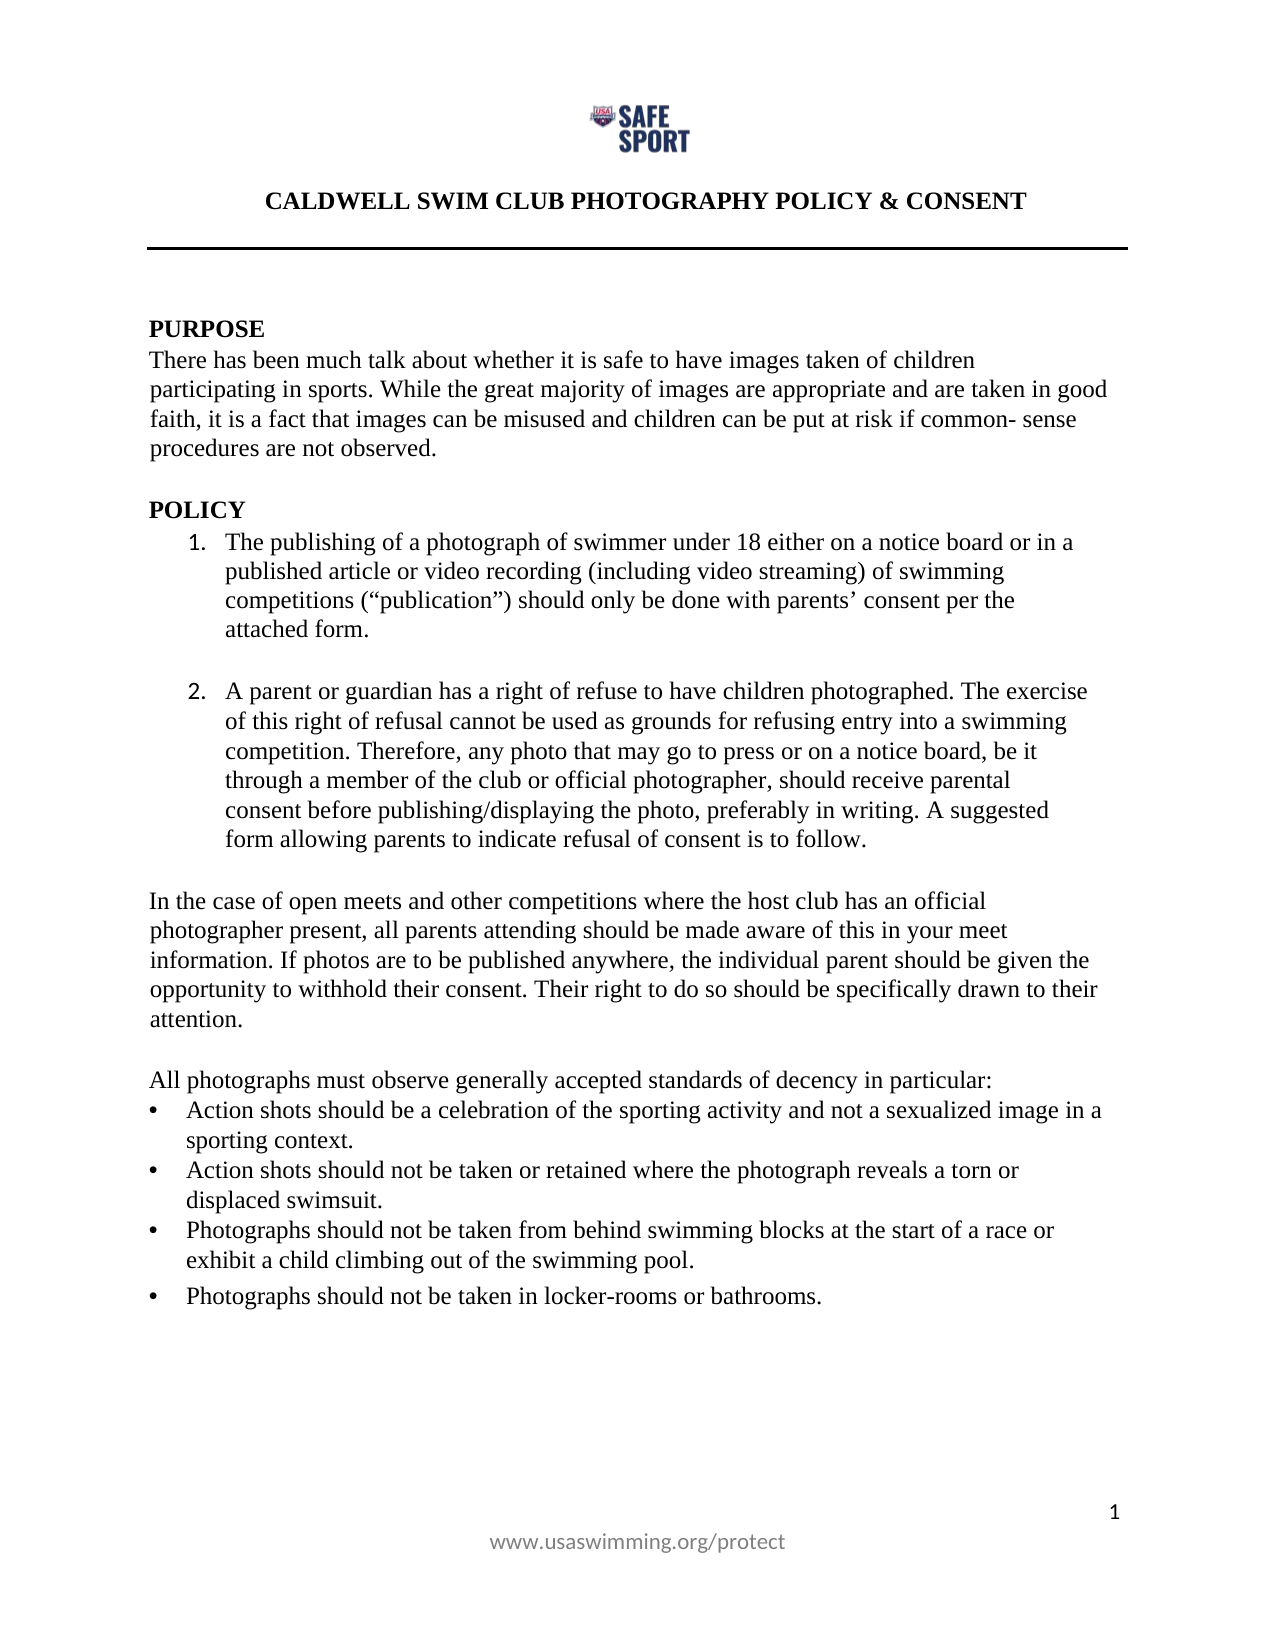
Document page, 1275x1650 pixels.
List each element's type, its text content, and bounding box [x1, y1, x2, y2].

list The publishing of a photograph of swimmer under 18 either on a notice board or in a published article or video recording (including video streaming) of swimming competitions (“publication”) should only be done with parents’ consent per the attached form. [187, 526, 1093, 643]
text POLICY [148, 495, 1125, 523]
list Action shots should not be taken or retained where the photograph reveals a torn or displaced swimsuit. [148, 1155, 1116, 1214]
text 1 [132, 1497, 1127, 1525]
list Action shots should be a celebration of the sporting activity and not a sexualized image in a sporting context. [148, 1096, 1116, 1154]
text All photographs must observe generally accepted standards of decency in particular: [148, 1065, 1116, 1094]
list Photographs should not be taken from behind swimming blocks at the start of a race or exhibit a child climbing out of the swimming pool. [148, 1215, 1116, 1274]
text There has been much talk about whether it is safe to have images taken of children participating in sports. While the great majority of images are appropriate and are taken in good faith, it is a fact that images can be misused and children can be put at risk if common‐ sense procedures are not observed. [148, 345, 1108, 462]
picture [549, 75, 731, 184]
list A parent or guardian has a right of refuse to have children photographed. The exercise of this right of refusal cannot be used as grounds for refusing entry into a swimming competition. Therefore, any photo that may go to press or on a notice board, be it through a member of the club or official photographer, should receive parental consent before publishing/displaying the photo, preferably in writing. A suggested form allowing parents to indicate refusal of consent is to follow. [187, 675, 1093, 853]
text In the case of open meets and other competitions where the host club has an official photographer present, all parents attending should be made aware of this in your meet information. If photos are to be published anywhere, the individual parent should be given the opportunity to withhold their consent. Their right to do so should be specifically drawn to their attention. [148, 886, 1116, 1033]
text www.usaswimming.org/protect [150, 1527, 1125, 1555]
text PURPOSE [148, 314, 1125, 342]
list Photographs should not be taken in locker‐rooms or bathrooms. [148, 1281, 1116, 1310]
text CALDWELL SWIM CLUB PHOTOGRAPHY POLICY & CONSENT [167, 186, 1125, 215]
